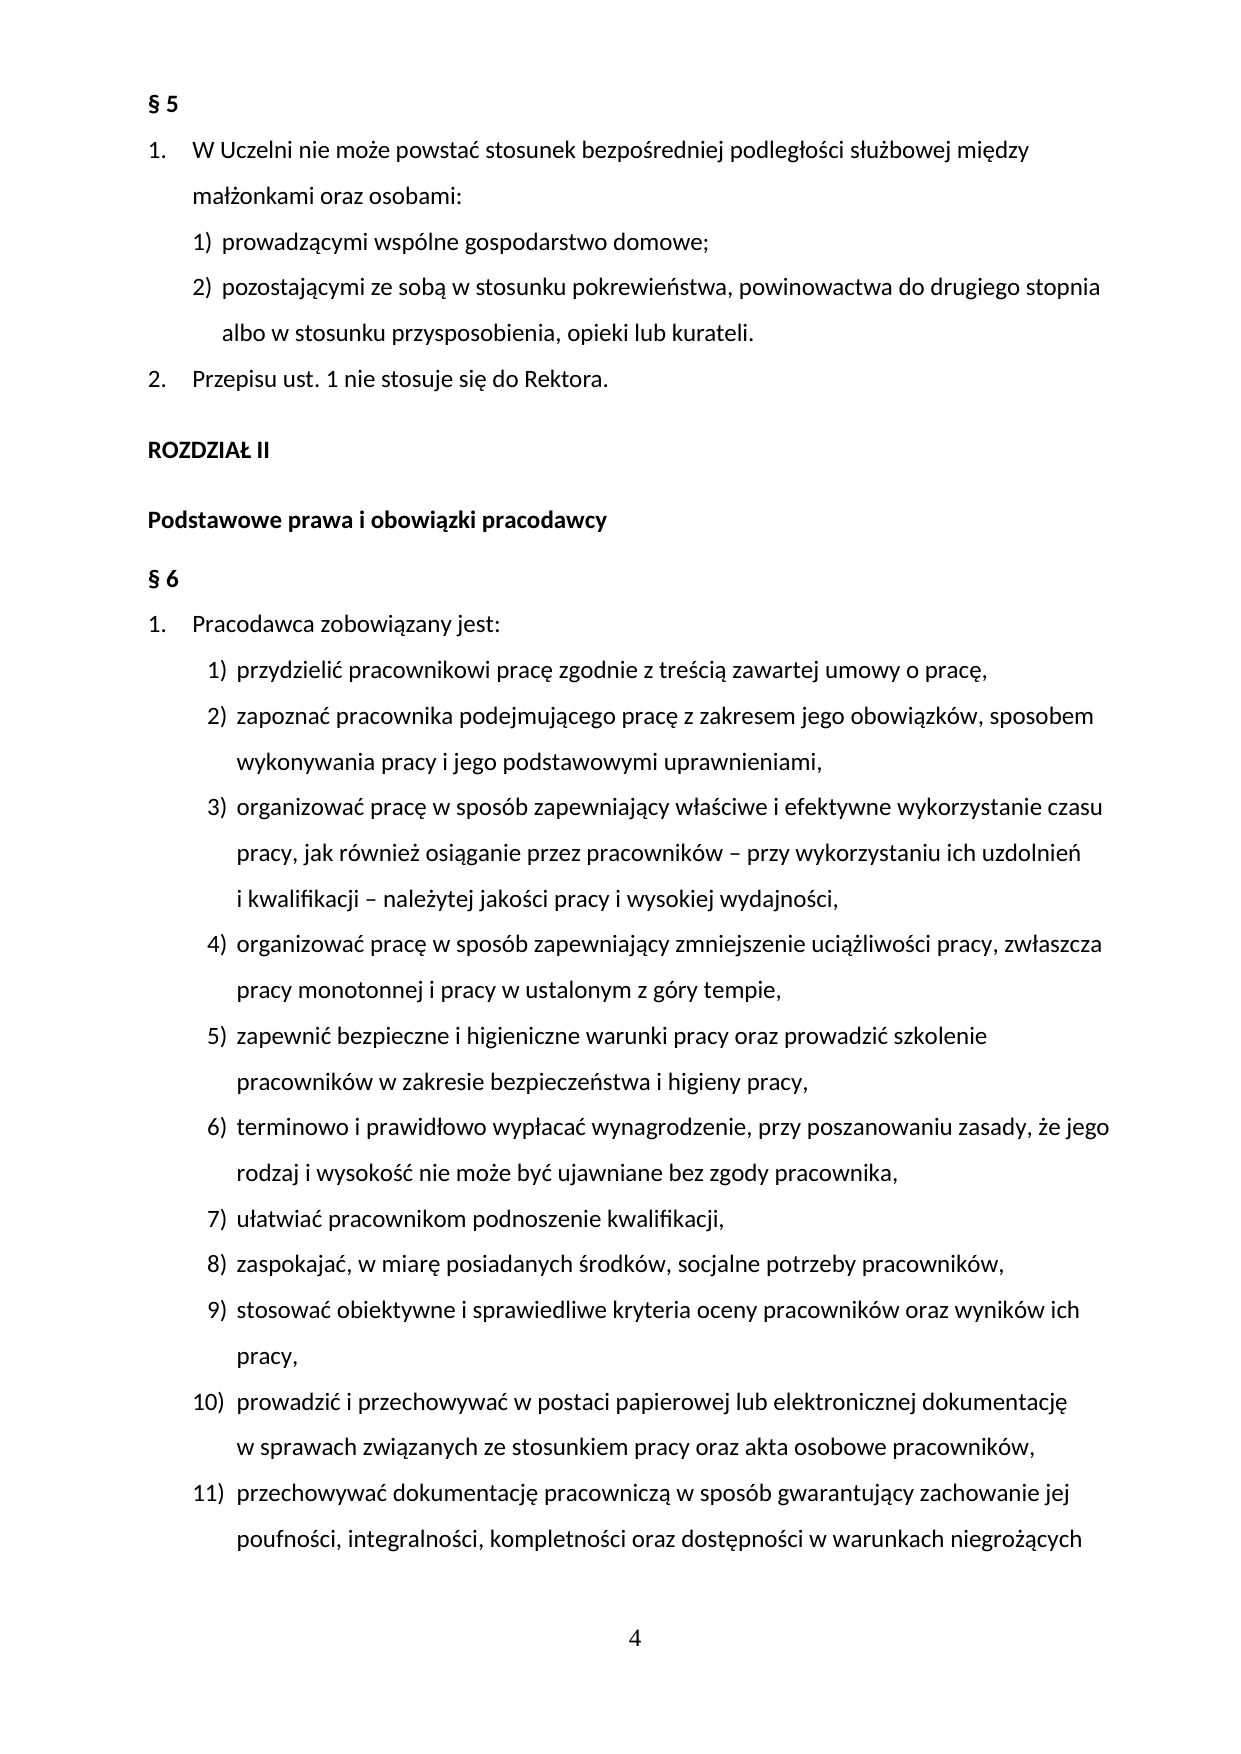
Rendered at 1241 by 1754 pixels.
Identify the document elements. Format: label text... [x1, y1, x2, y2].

subtitle ROZDZIAŁ II [148, 434, 1122, 464]
list przydzielić pracownikowi pracę zgodnie z treścią zawartej umowy o pracę, [207, 654, 1122, 685]
list terminowo i prawidłowo wypłacać wynagrodzenie, przy poszanowaniu zasady, że jego rodzaj i wysokość nie może być ujawniane bez zgody pracownika, [207, 1111, 1122, 1188]
list stosować obiektywne i sprawiedliwe kryteria oceny pracowników oraz wyników ich pracy, [207, 1294, 1122, 1371]
list organizować pracę w sposób zapewniający zmniejszenie uciążliwości pracy, zwłaszcza pracy monotonnej i pracy w ustalonym z góry tempie, [207, 928, 1122, 1005]
list prowadzącymi wspólne gospodarstwo domowe; [192, 226, 1122, 256]
list ułatwiać pracownikom podnoszenie kwalifikacji, [207, 1203, 1122, 1233]
list organizować pracę w sposób zapewniający właściwe i efektywne wykorzystanie czasu pracy, jak również osiąganie przez pracowników – przy wykorzystaniu ich uzdolnień i kwalifikacji – należytej jakości pracy i wysokiej wydajności, [207, 791, 1122, 913]
list pozostającymi ze sobą w stosunku pokrewieństwa, powinowactwa do drugiego stopnia albo w stosunku przysposobienia, opieki lub kurateli. [192, 272, 1122, 348]
list Przepisu ust. 1 nie stosuje się do Rektora. [148, 363, 1122, 393]
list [192, 1477, 1122, 1553]
list zapoznać pracownika podejmującego pracę z zakresem jego obowiązków, sposobem wykonywania pracy i jego podstawowymi uprawnieniami, [207, 700, 1122, 776]
list zapewnić bezpieczne i higieniczne warunki pracy oraz prowadzić szkolenie pracowników w zakresie bezpieczeństwa i higieny pracy, [207, 1020, 1122, 1096]
list Pracodawca zobowiązany jest: [148, 608, 1122, 639]
list W Uczelni nie może powstać stosunek bezpośredniej podległości służbowej między małżonkami oraz osobami: [148, 134, 1122, 211]
subtitle § 6 [148, 563, 1122, 593]
subtitle Podstawowe prawa i obowiązki pracodawcy [148, 504, 1122, 535]
list prowadzić i przechowywać w postaci papierowej lub elektronicznej dokumentację w sprawach związanych ze stosunkiem pracy oraz akta osobowe pracowników, [192, 1386, 1122, 1462]
subtitle § 5 [148, 89, 1122, 119]
list zaspokajać, w miarę posiadanych środków, socjalne potrzeby pracowników, [207, 1249, 1122, 1279]
